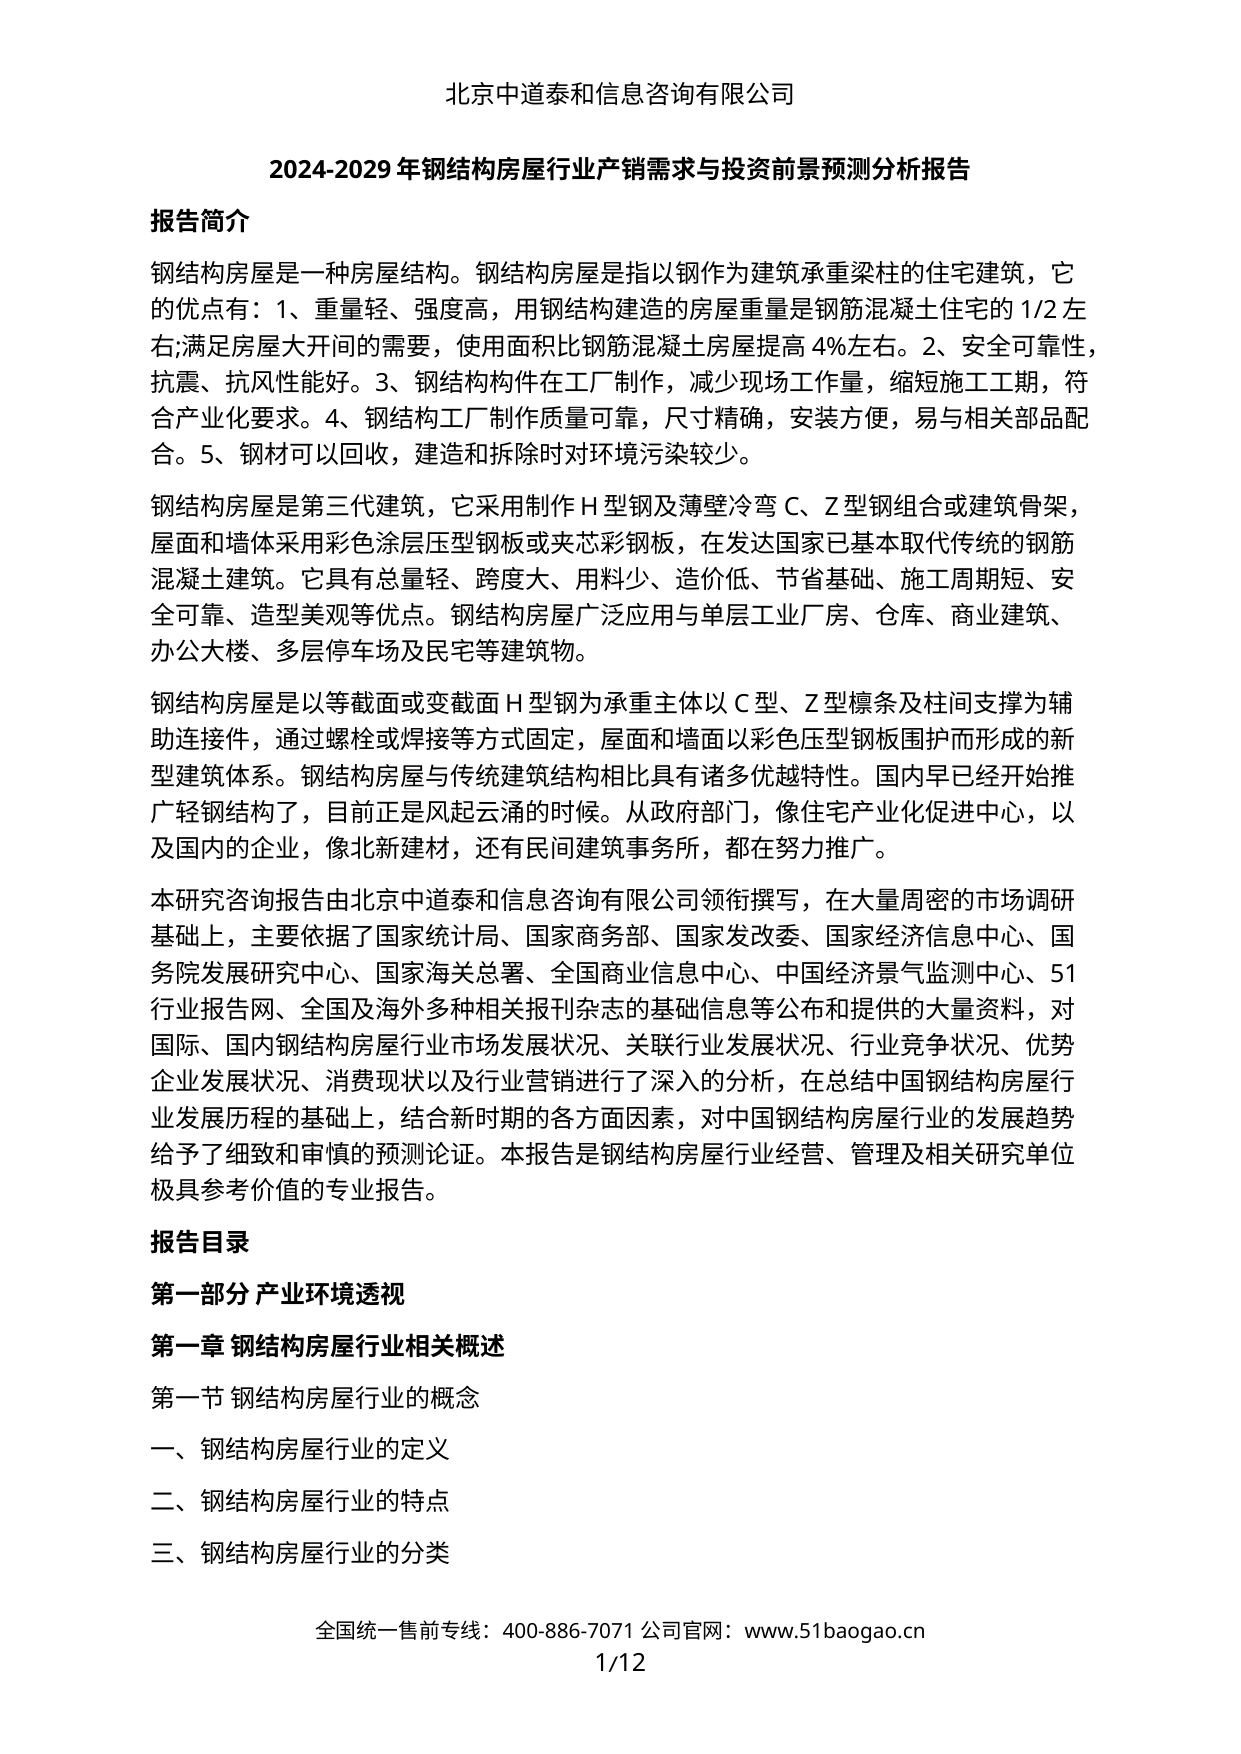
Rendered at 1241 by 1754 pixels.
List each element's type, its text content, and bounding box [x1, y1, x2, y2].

text 第一部分 产业环境透视 [150, 1274, 1090, 1311]
text 钢结构房屋是第三代建筑，它采用制作H型钢及薄壁冷弯C、Z型钢组合或建筑骨架，屋面和墙体采用彩色涂层压型钢板或夹芯彩钢板，在发达国家已基本取代传统的钢筋混凝土建筑。它具有总量轻、跨度大、用料少、造价低、节省基础、施工周期短、安全可靠、造型美观等优点。钢结构房屋广泛应用与单层工业厂房、仓库、商业建筑、办公大楼、多层停车场及民宅等建筑物。 [150, 487, 1090, 668]
text 第一章 钢结构房屋行业相关概述 [150, 1326, 1090, 1362]
text 钢结构房屋是一种房屋结构。钢结构房屋是指以钢作为建筑承重梁柱的住宅建筑，它的优点有：1、重量轻、强度高，用钢结构建造的房屋重量是钢筋混凝土住宅的1/2左右;满足房屋大开间的需要，使用面积比钢筋混凝土房屋提高4%左右。2、安全可靠性，抗震、抗风性能好。3、钢结构构件在工厂制作，减少现场工作量，缩短施工工期，符合产业化要求。4、钢结构工厂制作质量可靠，尺寸精确，安装方便，易与相关部品配合。5、钢材可以回收，建造和拆除时对环境污染较少。 [150, 254, 1090, 471]
text 钢结构房屋是以等截面或变截面H型钢为承重主体以C型、Z型檩条及柱间支撑为辅助连接件，通过螺栓或焊接等方式固定，屋面和墙面以彩色压型钢板围护而形成的新型建筑体系。钢结构房屋与传统建筑结构相比具有诸多优越特性。国内早已经开始推广轻钢结构了，目前正是风起云涌的时候。从政府部门，像住宅产业化促进中心，以及国内的企业，像北新建材，还有民间建筑事务所，都在努力推广。 [150, 684, 1090, 865]
text 第一节 钢结构房屋行业的概念 [150, 1378, 1090, 1414]
text 一、钢结构房屋行业的定义 [150, 1430, 1090, 1466]
text 三、钢结构房屋行业的分类 [150, 1534, 1090, 1570]
text 报告简介 [150, 202, 1090, 238]
text 本研究咨询报告由北京中道泰和信息咨询有限公司领衔撰写，在大量周密的市场调研基础上，主要依据了国家统计局、国家商务部、国家发改委、国家经济信息中心、国务院发展研究中心、国家海关总署、全国商业信息中心、中国经济景气监测中心、51行业报告网、全国及海外多种相关报刊杂志的基础信息等公布和提供的大量资料，对国际、国内钢结构房屋行业市场发展状况、关联行业发展状况、行业竞争状况、优势企业发展状况、消费现状以及行业营销进行了深入的分析，在总结中国钢结构房屋行业发展历程的基础上，结合新时期的各方面因素，对中国钢结构房屋行业的发展趋势给予了细致和审慎的预测论证。本报告是钢结构房屋行业经营、管理及相关研究单位极具参考价值的专业报告。 [150, 881, 1090, 1207]
text 2024-2029年钢结构房屋行业产销需求与投资前景预测分析报告 [150, 150, 1090, 186]
text 二、钢结构房屋行业的特点 [150, 1482, 1090, 1518]
text 报告目录 [150, 1222, 1090, 1259]
